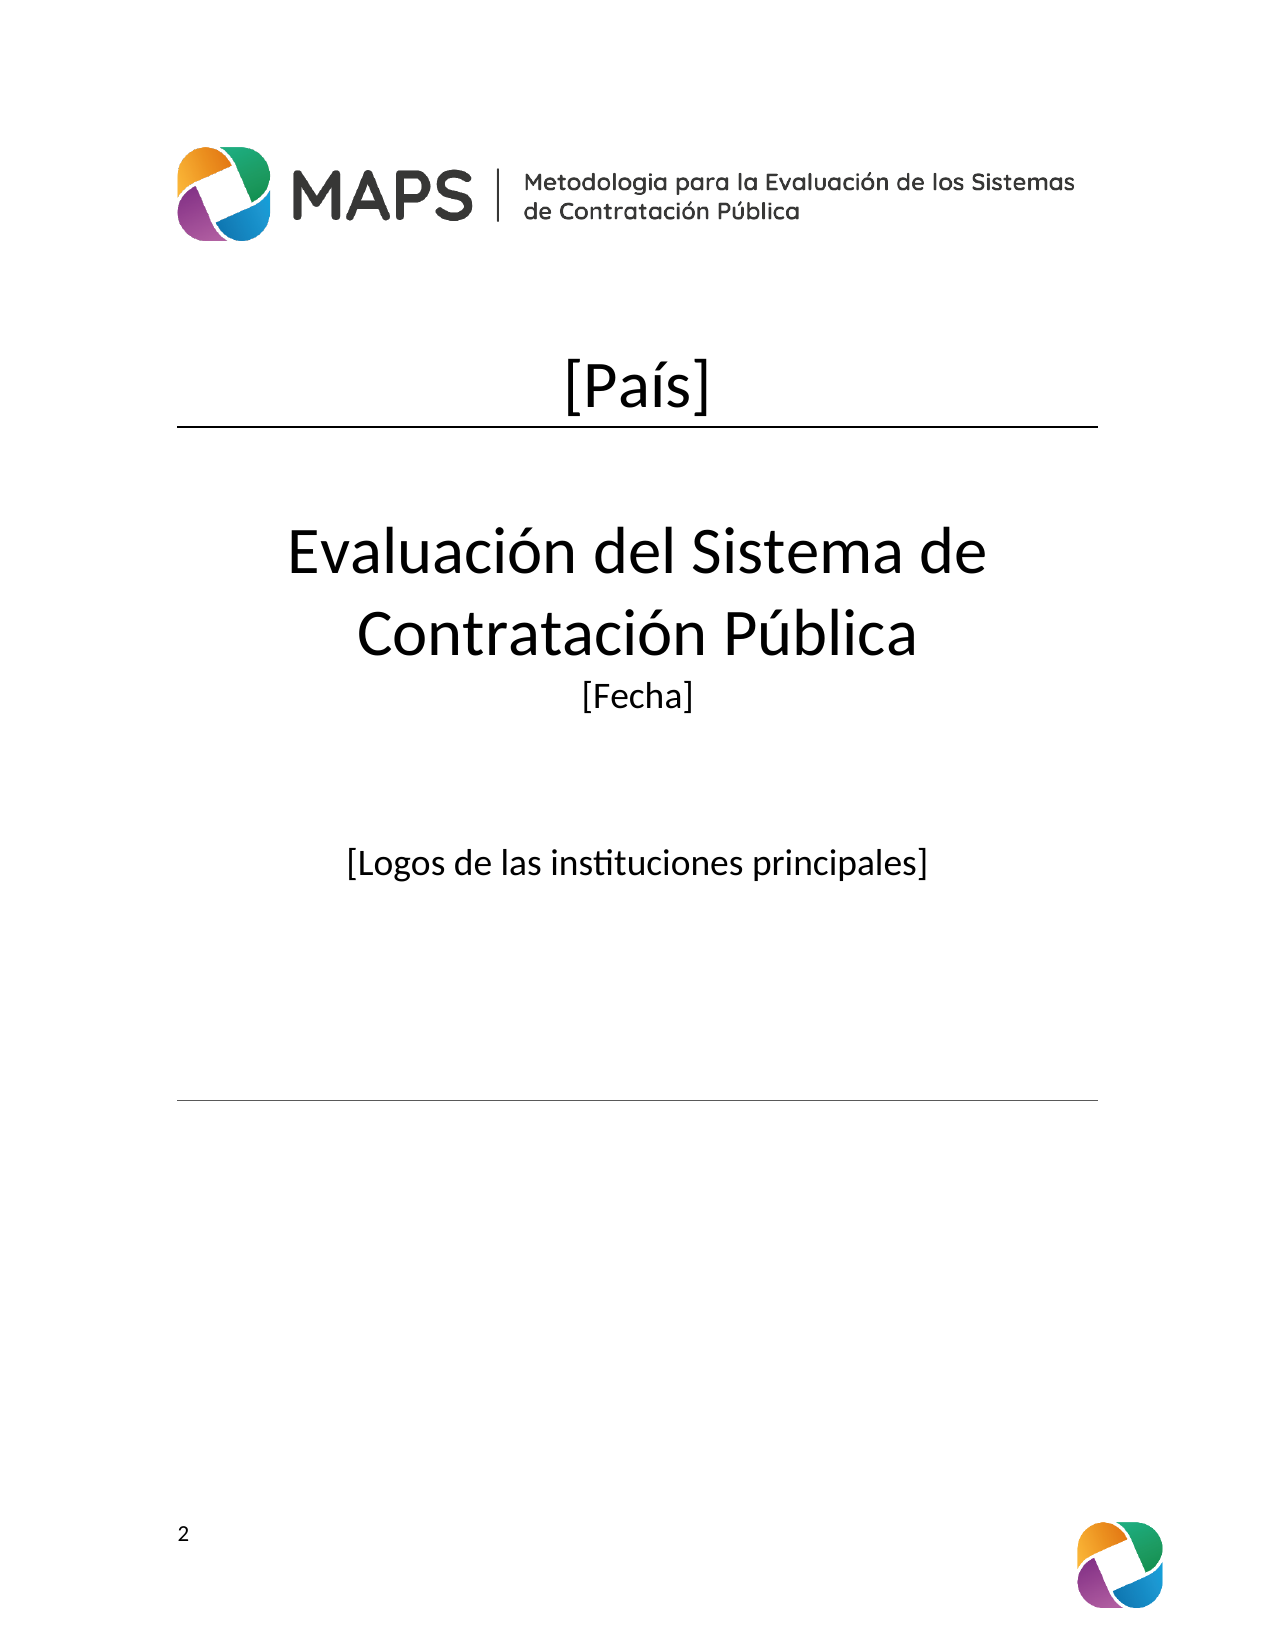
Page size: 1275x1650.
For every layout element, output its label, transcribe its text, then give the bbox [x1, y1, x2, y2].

picture [177, 147, 1098, 243]
title Evaluación del Sistema de Contratación Pública [177, 509, 1098, 672]
title [País] [177, 343, 1098, 426]
text [Fecha] [177, 672, 1098, 718]
text [Logos de las instituciones principales] [177, 839, 1098, 885]
picture [1073, 1518, 1166, 1611]
